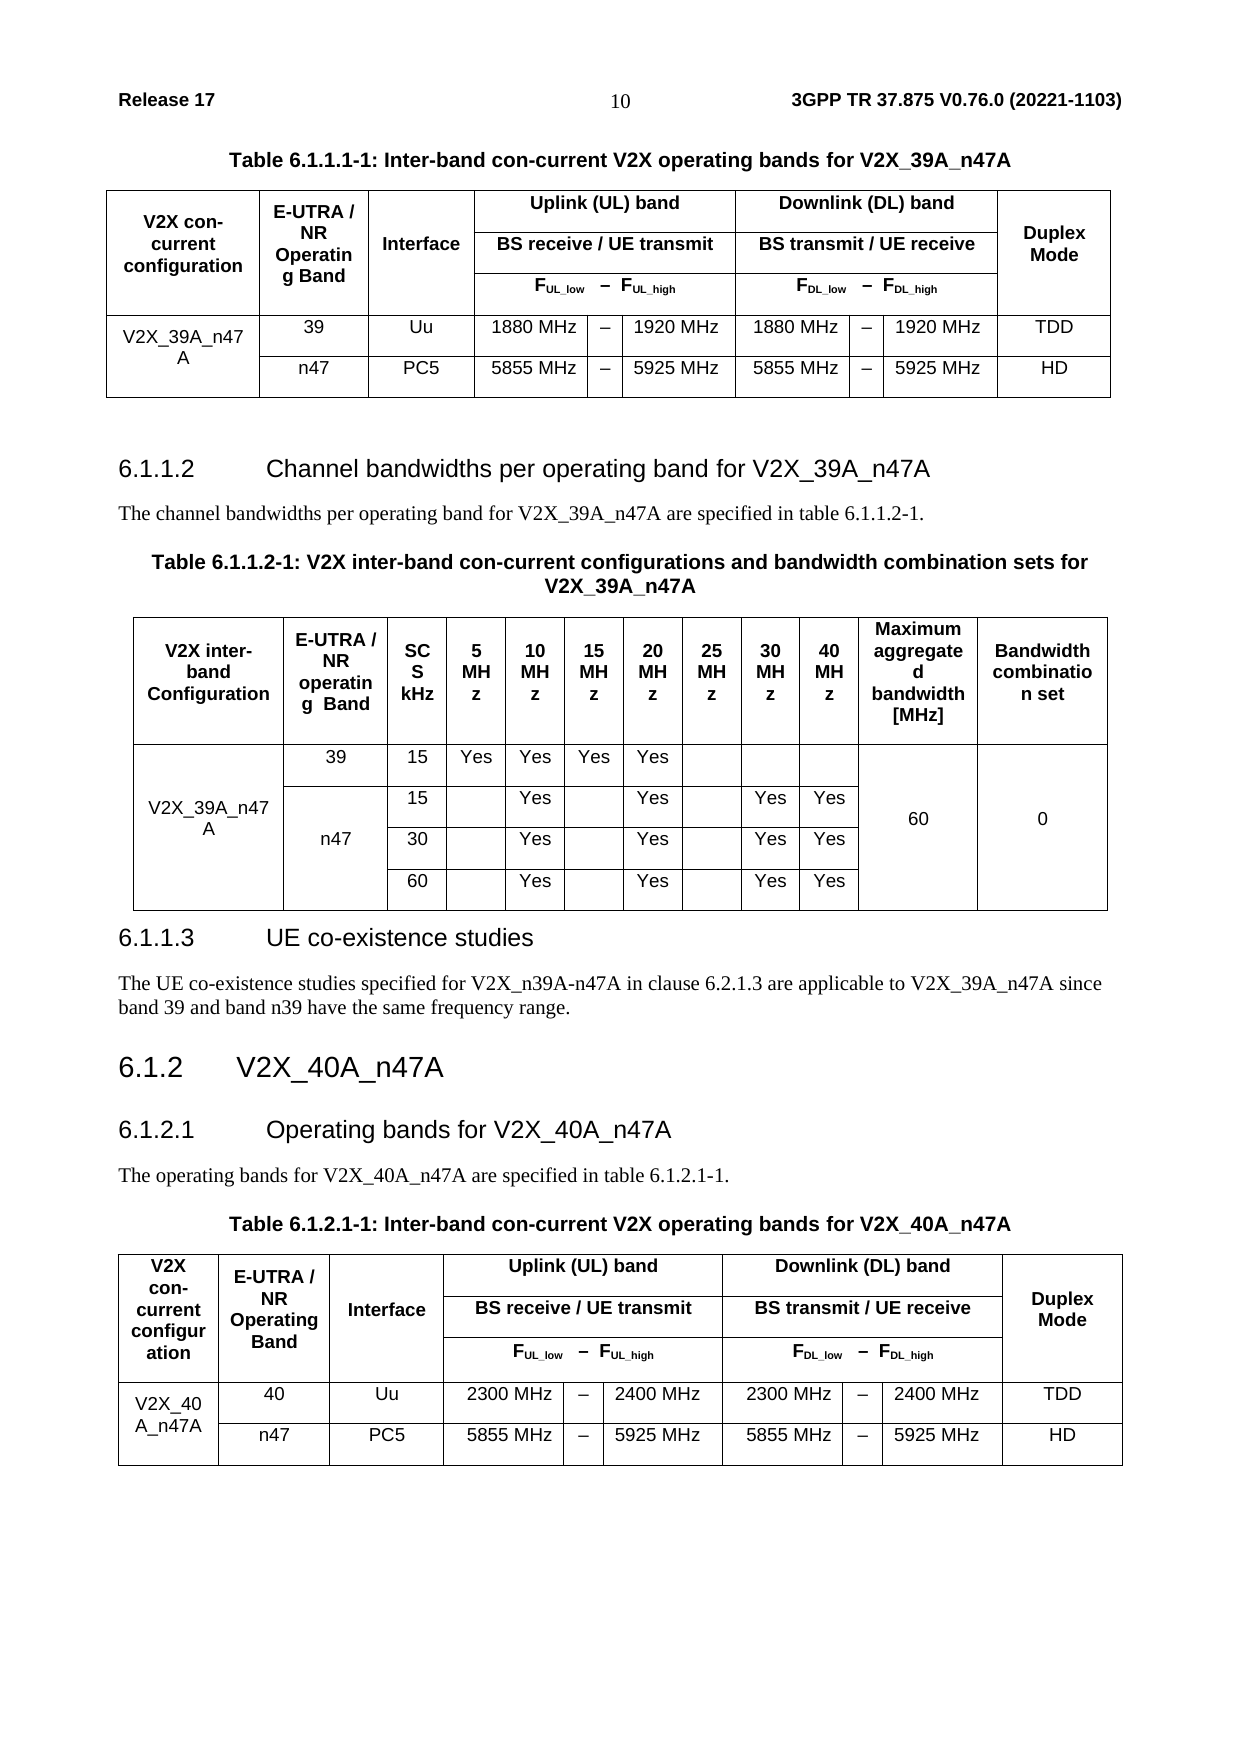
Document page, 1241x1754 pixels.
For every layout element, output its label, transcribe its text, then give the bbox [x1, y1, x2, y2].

table_cell TDD [1003, 1383, 1122, 1423]
table_cell FDL_low – FDL_high [736, 274, 997, 314]
table_cell – [843, 1424, 882, 1464]
table_cell – [843, 1383, 882, 1423]
table_cell 2400 MHz [883, 1383, 1002, 1423]
table_cell – [850, 316, 883, 356]
table_cell Yes [506, 787, 564, 827]
table_cell Yes [506, 870, 564, 910]
table_cell – [564, 1383, 603, 1423]
text The channel bandwidths per operating band for V2X_39A_n47A are specified in table 6.1.1.2-1. [118, 501, 1122, 525]
table_header Duplex Mode [1003, 1255, 1122, 1382]
table_cell – [850, 357, 883, 397]
table_cell HD [998, 357, 1110, 397]
table_cell PC5 [330, 1424, 443, 1464]
table_cell 30 [388, 828, 446, 868]
table_header V2X inter-band Configuration [134, 618, 283, 744]
table_cell FUL_low – FUL_high [475, 274, 735, 314]
table_header Uplink (UL) band [475, 191, 735, 232]
table_cell 5925 MHz [883, 1424, 1002, 1464]
table_cell Yes [800, 828, 858, 868]
table_header E-UTRA / NR operating Band [284, 618, 387, 744]
table_header Duplex Mode [998, 191, 1110, 314]
table_cell – [588, 316, 622, 356]
table_cell Yes [800, 787, 858, 827]
table_cell V2X_39A_n47A [134, 745, 283, 910]
table_cell Yes [447, 745, 505, 786]
table_cell 5855 MHz [723, 1424, 842, 1464]
table_cell [565, 870, 623, 910]
table_cell [742, 745, 799, 786]
table_cell 5855 MHz [475, 357, 587, 397]
subtitle 6.1.2 V2X_40A_n47A [118, 1050, 1122, 1084]
table_header 10 MHz [506, 618, 564, 744]
table_cell [683, 745, 741, 786]
table_cell BS receive / UE transmit [475, 233, 735, 273]
table_cell 15 [388, 745, 446, 786]
table_header 40 MHz [800, 618, 858, 744]
table_cell BS receive / UE transmit [444, 1297, 722, 1337]
table_cell 40 [219, 1383, 329, 1423]
table_cell V2X_40A_n47A [119, 1383, 218, 1464]
text Table 6.1.2.1-1: Inter-band con-current V2X operating bands for V2X_40A_n47A [118, 1212, 1122, 1236]
table_cell – [564, 1424, 603, 1464]
table_cell – [588, 357, 622, 397]
table_cell FUL_low – FUL_high [444, 1338, 722, 1382]
table_header 30 MHz [742, 618, 799, 744]
table_cell [565, 828, 623, 868]
table_cell Yes [742, 787, 799, 827]
table_cell [800, 745, 858, 786]
table_cell [683, 870, 741, 910]
table_cell Yes [624, 870, 682, 910]
table_cell [683, 787, 741, 827]
table_cell 5925 MHz [604, 1424, 722, 1464]
table_cell [447, 828, 505, 868]
table_header V2X con-current configuration [107, 191, 259, 314]
table_cell Yes [742, 828, 799, 868]
table_header Downlink (DL) band [723, 1255, 1002, 1296]
table_header SCS kHz [388, 618, 446, 744]
table_header Maximum aggregated bandwidth [MHz] [859, 618, 977, 744]
table_cell HD [1003, 1424, 1122, 1464]
table_cell Uu [330, 1383, 443, 1423]
table_header 20 MHz [624, 618, 682, 744]
table_cell 5855 MHz [736, 357, 849, 397]
table_cell 2300 MHz [723, 1383, 842, 1423]
table_cell Yes [624, 787, 682, 827]
table_cell 1880 MHz [736, 316, 849, 356]
table_cell Yes [800, 870, 858, 910]
table_cell 5925 MHz [623, 357, 735, 397]
text Table 6.1.1.2-1: V2X inter-band con-current configurations and bandwidth combination sets for V2X_39A_n47A [118, 550, 1122, 598]
table_header 5 MHz [447, 618, 505, 744]
table_header E-UTRA / NR OperatingBand [219, 1255, 329, 1382]
subtitle 6.1.1.2 Channel bandwidths per operating band for V2X_39A_n47A [118, 453, 1122, 482]
text The operating bands for V2X_40A_n47A are specified in table 6.1.2.1-1. [118, 1162, 1122, 1187]
table_cell FDL_low – FDL_high [723, 1338, 1002, 1382]
table_header Interface [330, 1255, 443, 1382]
table_cell n47 [284, 787, 387, 910]
table_cell V2X_39A_n47A [107, 316, 259, 397]
table_cell Yes [624, 828, 682, 868]
table_cell [447, 870, 505, 910]
table_header E-UTRA / NR Operating Band [260, 191, 368, 314]
table_header Interface [369, 191, 474, 314]
table_cell 2400 MHz [604, 1383, 722, 1423]
table_cell Uu [369, 316, 474, 356]
table_cell Yes [565, 745, 623, 786]
text Table 6.1.1.1-1: Inter-band con-current V2X operating bands for V2X_39A_n47A [118, 148, 1122, 172]
table_cell BS transmit / UE receive [736, 233, 997, 273]
table_header 15 MHz [565, 618, 623, 744]
table_cell 39 [284, 745, 387, 786]
table_cell Yes [742, 870, 799, 910]
table_cell [447, 787, 505, 827]
table_cell 15 [388, 787, 446, 827]
table_cell 0 [978, 745, 1107, 910]
table_header V2X con-current configuration [119, 1255, 218, 1382]
text The UE co-existence studies specified for V2X_n39A-n47A in clause 6.2.1.3 are applicable to V2X_39A_n47A since band 39 and band n39 have the same frequency range. [118, 971, 1122, 1019]
table_cell 60 [859, 745, 977, 910]
table_header Bandwidth combination set [978, 618, 1107, 744]
table_cell 1920 MHz [884, 316, 997, 356]
table_cell 5925 MHz [884, 357, 997, 397]
table_cell PC5 [369, 357, 474, 397]
table_cell Yes [506, 828, 564, 868]
table_cell [565, 787, 623, 827]
table_cell 5855 MHz [444, 1424, 563, 1464]
table_cell 1880 MHz [475, 316, 587, 356]
table_cell Yes [506, 745, 564, 786]
table_cell n47 [260, 357, 368, 397]
table_cell 1920 MHz [623, 316, 735, 356]
table_cell 2300 MHz [444, 1383, 563, 1423]
subtitle 6.1.1.3 UE co-existence studies [118, 923, 1122, 952]
table_cell 60 [388, 870, 446, 910]
subtitle 6.1.2.1 Operating bands for V2X_40A_n47A [118, 1115, 1122, 1144]
table_cell TDD [998, 316, 1110, 356]
table_cell BS transmit / UE receive [723, 1297, 1002, 1337]
table_header Downlink (DL) band [736, 191, 997, 232]
table_header Uplink (UL) band [444, 1255, 722, 1296]
table_cell 39 [260, 316, 368, 356]
table_cell [683, 828, 741, 868]
table_cell Yes [624, 745, 682, 786]
table_cell n47 [219, 1424, 329, 1464]
table_header 25 MHz [683, 618, 741, 744]
